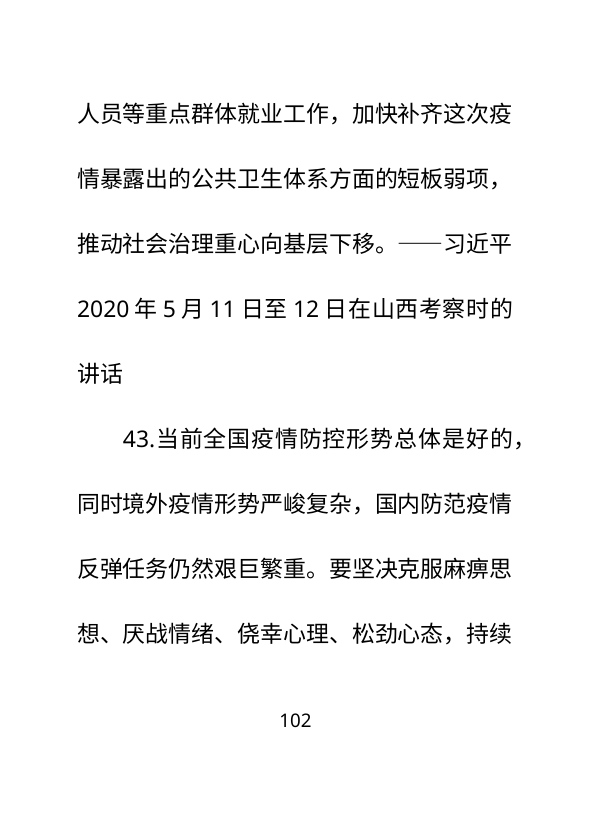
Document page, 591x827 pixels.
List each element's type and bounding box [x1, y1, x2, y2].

text [77, 80, 514, 405]
text [77, 405, 514, 665]
